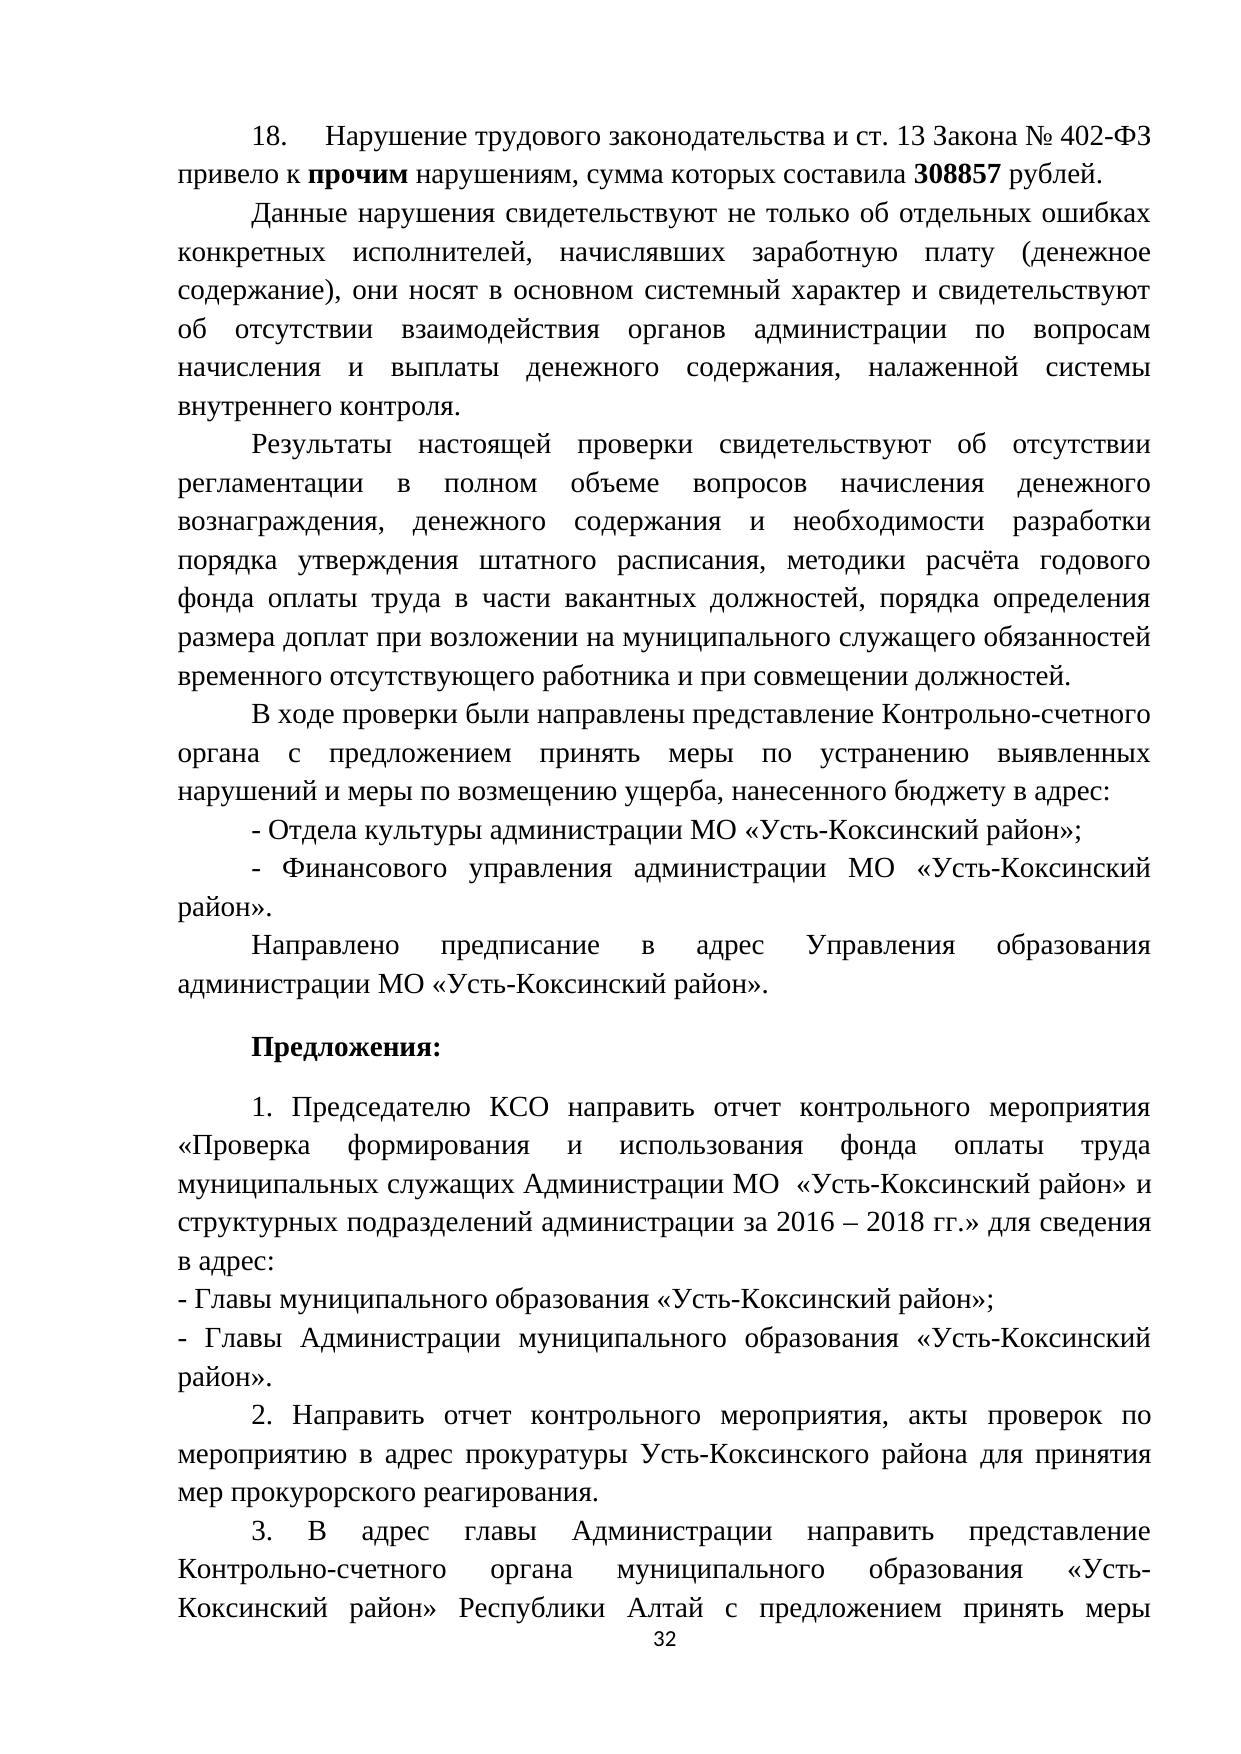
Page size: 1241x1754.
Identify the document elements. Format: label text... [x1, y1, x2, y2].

text 2. Направить отчет контрольного мероприятия, акты проверок по мероприятию в адрес прокуратуры Усть-Коксинского района для принятия мер прокурорского реагирования. [177, 1397, 1152, 1508]
text - Финансового управления администрации МО «Усть-Коксинский район». [177, 850, 1152, 922]
text Предложения: [177, 1029, 1152, 1063]
text Направлено предписание в адрес Управления образования администрации МО «Усть-Коксинский район». [177, 927, 1152, 999]
text Результаты настоящей проверки свидетельствуют об отсутствии регламентации в полном объеме вопросов начисления денежного вознаграждения, денежного содержания и необходимости разработки порядка утверждения штатного расписания, методики расчёта годового фонда оплаты труда в части вакантных должностей, порядка определения размера доплат при возложении на муниципального служащего обязанностей временного отсутствующего работника и при совмещении должностей. [177, 426, 1152, 691]
text - Главы Администрации муниципального образования «Усть-Коксинский район». [177, 1320, 1152, 1392]
text - Отдела культуры администрации МО «Усть-Коксинский район»; [177, 812, 1152, 845]
text - Главы муниципального образования «Усть-Коксинский район»; [177, 1282, 1152, 1315]
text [177, 1513, 1152, 1623]
text 1. Председателю КСО направить отчет контрольного мероприятия «Проверка формирования и использования фонда оплаты труда муниципальных служащих Администрации МО «Усть-Коксинский район» и структурных подразделений администрации за 2016 – 2018 гг.» для сведения в адрес: [177, 1089, 1152, 1277]
text В ходе проверки были направлены представление Контрольно-счетного органа с предложением принять меры по устранению выявленных нарушений и меры по возмещению ущерба, нанесенного бюджету в адрес: [177, 696, 1152, 807]
text Данные нарушения свидетельствуют не только об отдельных ошибках конкретных исполнителей, начислявших заработную плату (денежное содержание), они носят в основном системный характер и свидетельствуют об отсутствии взаимодействия органов администрации по вопросам начисления и выплаты денежного содержания, налаженной системы внутреннего контроля. [177, 195, 1152, 421]
list Нарушение трудового законодательства и ст. 13 Закона № 402-ФЗ привело к прочим нарушениям, сумма которых составила 308857 рублей. [177, 118, 1152, 190]
